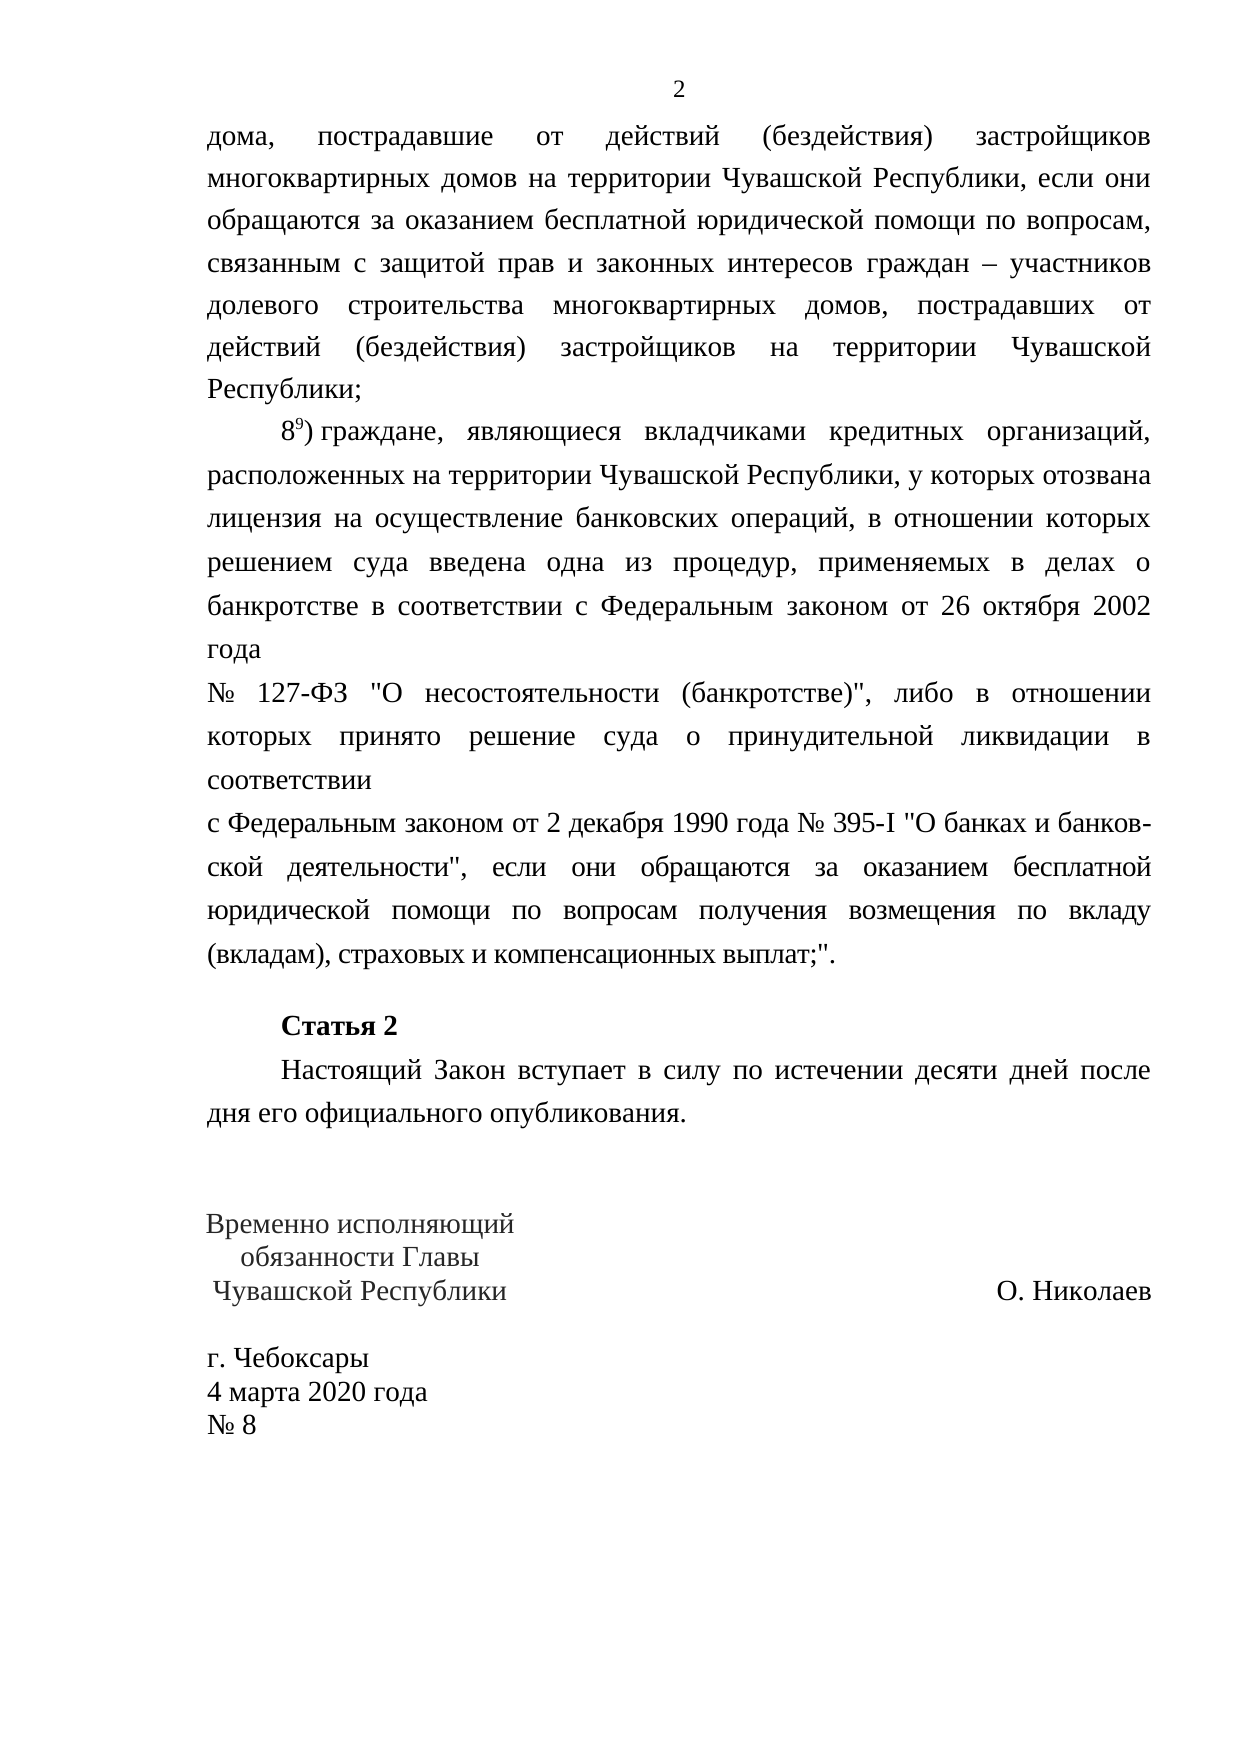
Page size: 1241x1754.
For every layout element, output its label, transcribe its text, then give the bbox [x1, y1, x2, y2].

text 89) граждане, являющиеся вкладчиками кредитных организаций, расположенных на территории Чувашской Республики, у которых отозвана лицензия на осуществление банковских операций, в отношении которых решением суда введена одна из процедур, применяемых в делах о банкротстве в соответствии с Федеральным законом от 26 октября 2002 года № 127-ФЗ "О несостоятельности (банкротстве)", либо в отношении которых принято решение суда о принудительной ликвидации в соответствии с Федеральным законом от 2 декабря 1990 года № 395-I "О банках и банковской деятельности", если они обращаются за оказанием бесплатной юридической помощи по вопросам получения возмещения по вкладу (вкладам), страховых и компенсационных выплат;". [207, 413, 1152, 969]
table_header Временно исполняющий обязанности Главы Чувашской Республики [196, 1206, 554, 1307]
text 4 марта 2020 года [207, 1374, 1152, 1407]
table_header О. Николаев [554, 1206, 1163, 1307]
text Настоящий Закон вступает в силу по истечении десяти дней после дня его официального опубликования. [207, 1052, 1152, 1129]
text г. Чебоксары [207, 1340, 1152, 1374]
text № 8 [207, 1407, 1152, 1441]
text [207, 118, 1152, 405]
text Статья 2 [207, 1008, 1152, 1042]
